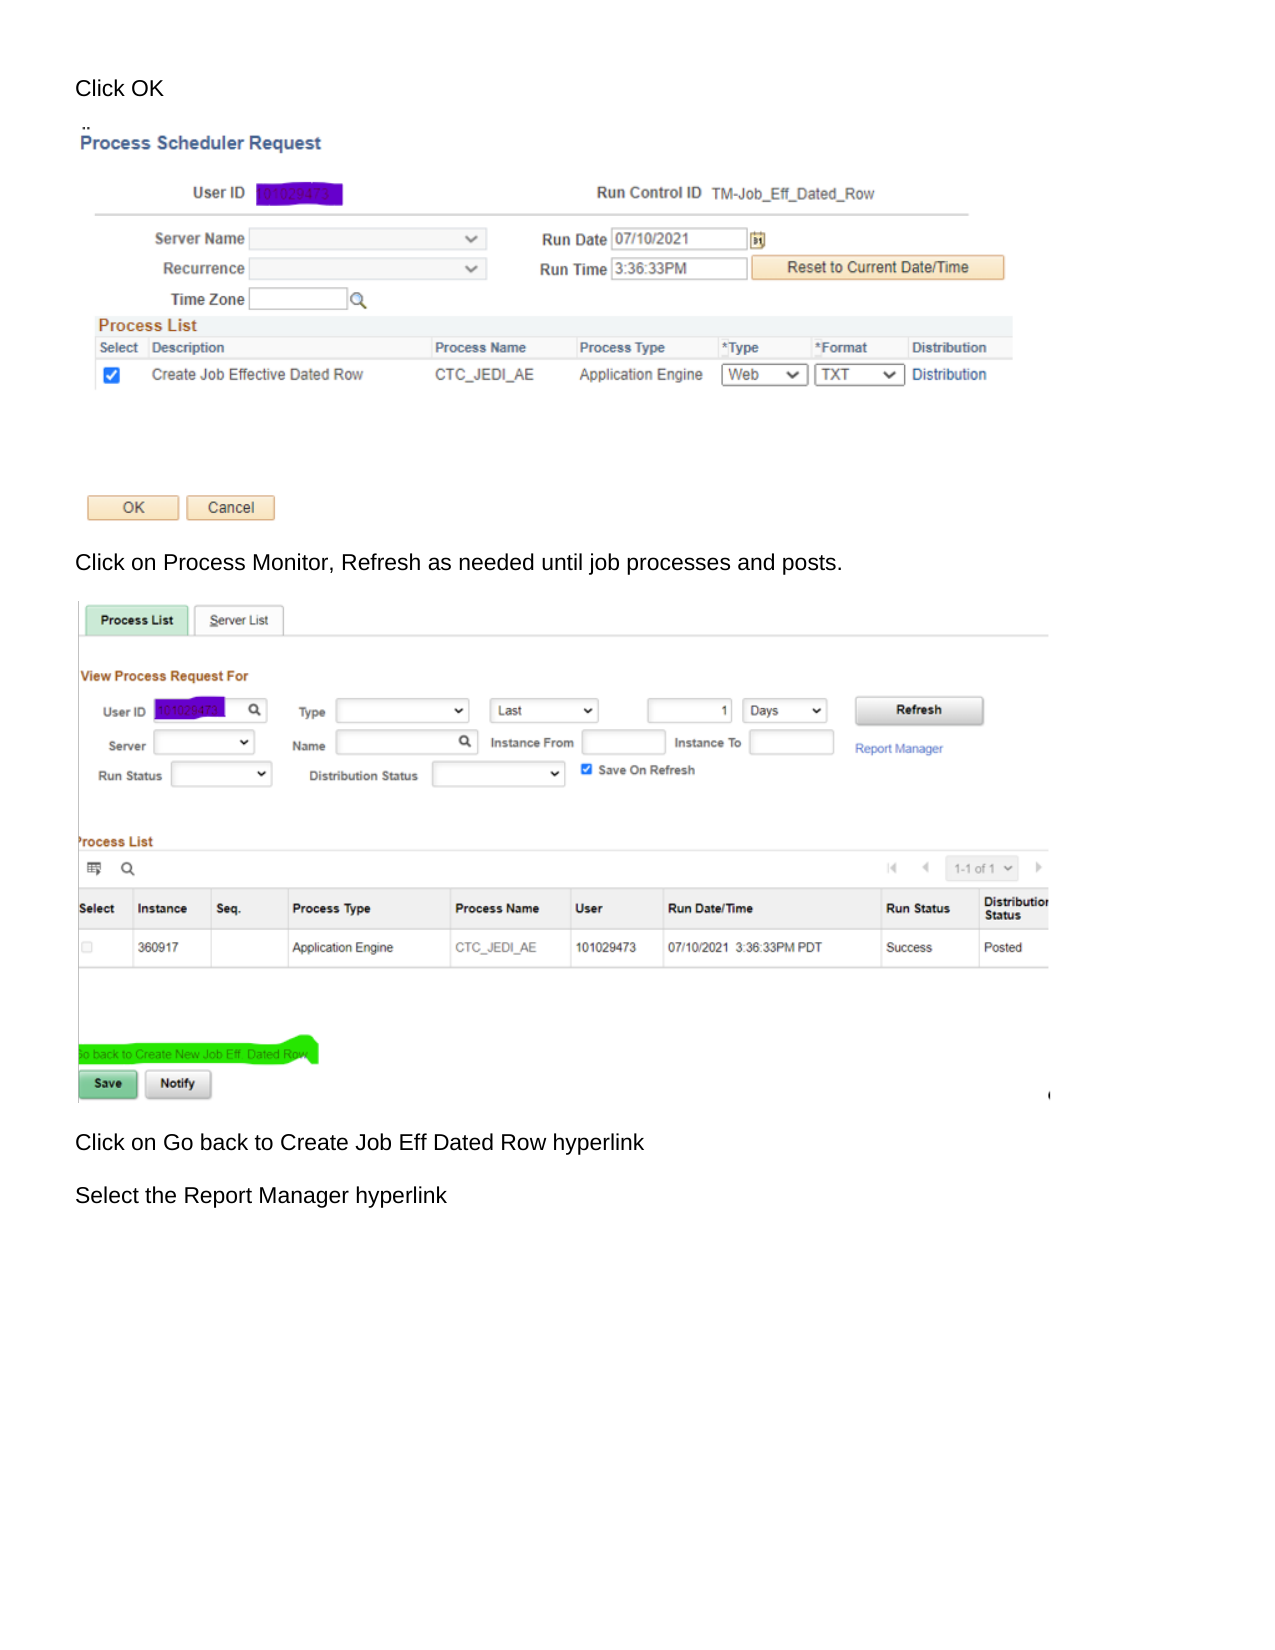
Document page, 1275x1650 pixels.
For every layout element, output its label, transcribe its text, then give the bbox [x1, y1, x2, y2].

text Select the Report Manager hyperlink [75, 1182, 1200, 1208]
picture [75, 601, 1050, 1103]
text Click OK [75, 75, 1200, 101]
text Click on Go back to Create Job Eff Dated Row hyperlink [75, 1129, 1200, 1156]
text Click on Process Monitor, Refresh as needed until job processes and posts. [75, 549, 1200, 575]
picture [75, 127, 1013, 523]
